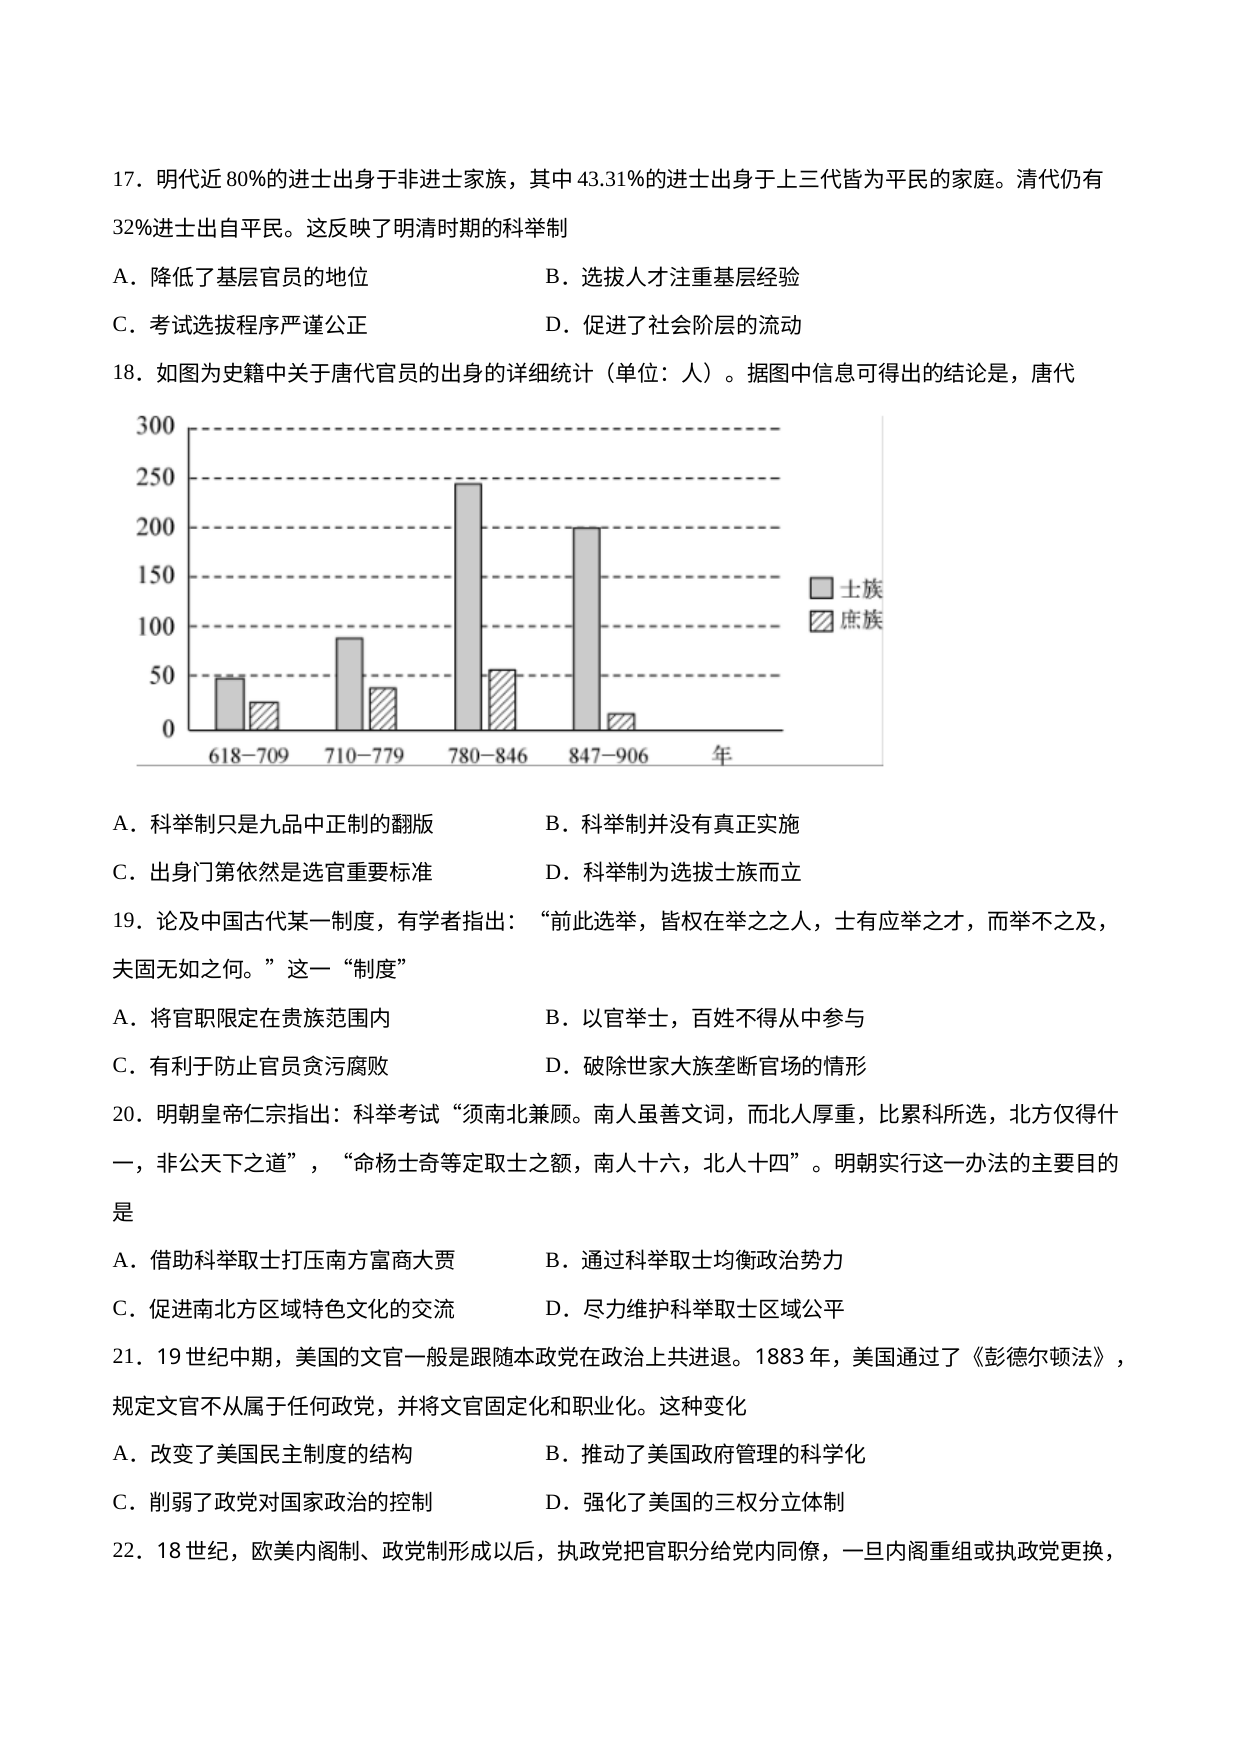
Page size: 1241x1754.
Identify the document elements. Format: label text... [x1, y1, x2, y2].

text 17．明代近80%的进士出身于非进士家族，其中43.31%的进士出身于上三代皆为平民的家庭。清代仍有32%进士出自平民。这反映了明清时期的科举制 [112, 162, 1128, 243]
text C．考试选拔程序严谨公正 D．促进了社会阶层的流动 [112, 307, 1128, 340]
text 21．19世纪中期，美国的文官一般是跟随本政党在政治上共进退。1883年，美国通过了《彭德尔顿法》，规定文官不从属于任何政党，并将文官固定化和职业化。这种变化 [112, 1339, 1128, 1421]
text C．促进南北方区域特色文化的交流 D．尽力维护科举取士区域公平 [112, 1291, 1128, 1324]
text A．科举制只是九品中正制的翻版 B．科举制并没有真正实施 [112, 807, 1128, 839]
text A．将官职限定在贵族范围内 B．以官举士，百姓不得从中参与 [112, 1000, 1128, 1033]
text 18．如图为史籍中关于唐代官员的出身的详细统计（单位：人）。据图中信息可得出的结论是，唐代 [112, 356, 1128, 388]
text C．削弱了政党对国家政治的控制 D．强化了美国的三权分立体制 [112, 1485, 1128, 1517]
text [112, 1533, 1128, 1566]
text C．有利于防止官员贪污腐败 D．破除世家大族垄断官场的情形 [112, 1049, 1128, 1081]
text C．出身门第依然是选官重要标准 D．科举制为选拔士族而立 [112, 855, 1128, 887]
text 19．论及中国古代某一制度，有学者指出：“前此选举，皆权在举之之人，士有应举之才，而举不之及，夫固无如之何。”这一“制度” [112, 903, 1128, 984]
picture [112, 404, 907, 784]
text A．借助科举取士打压南方富商大贾 B．通过科举取士均衡政治势力 [112, 1243, 1128, 1275]
text A．降低了基层官员的地位 B．选拔人才注重基层经验 [112, 259, 1128, 292]
text A．改变了美国民主制度的结构 B．推动了美国政府管理的科学化 [112, 1437, 1128, 1469]
text 20．明朝皇帝仁宗指出：科举考试“须南北兼顾。南人虽善文词，而北人厚重，比累科所选，北方仅得什一，非公天下之道”，“命杨士奇等定取士之额，南人十六，北人十四”。明朝实行这一办法的主要目的是 [112, 1097, 1128, 1227]
